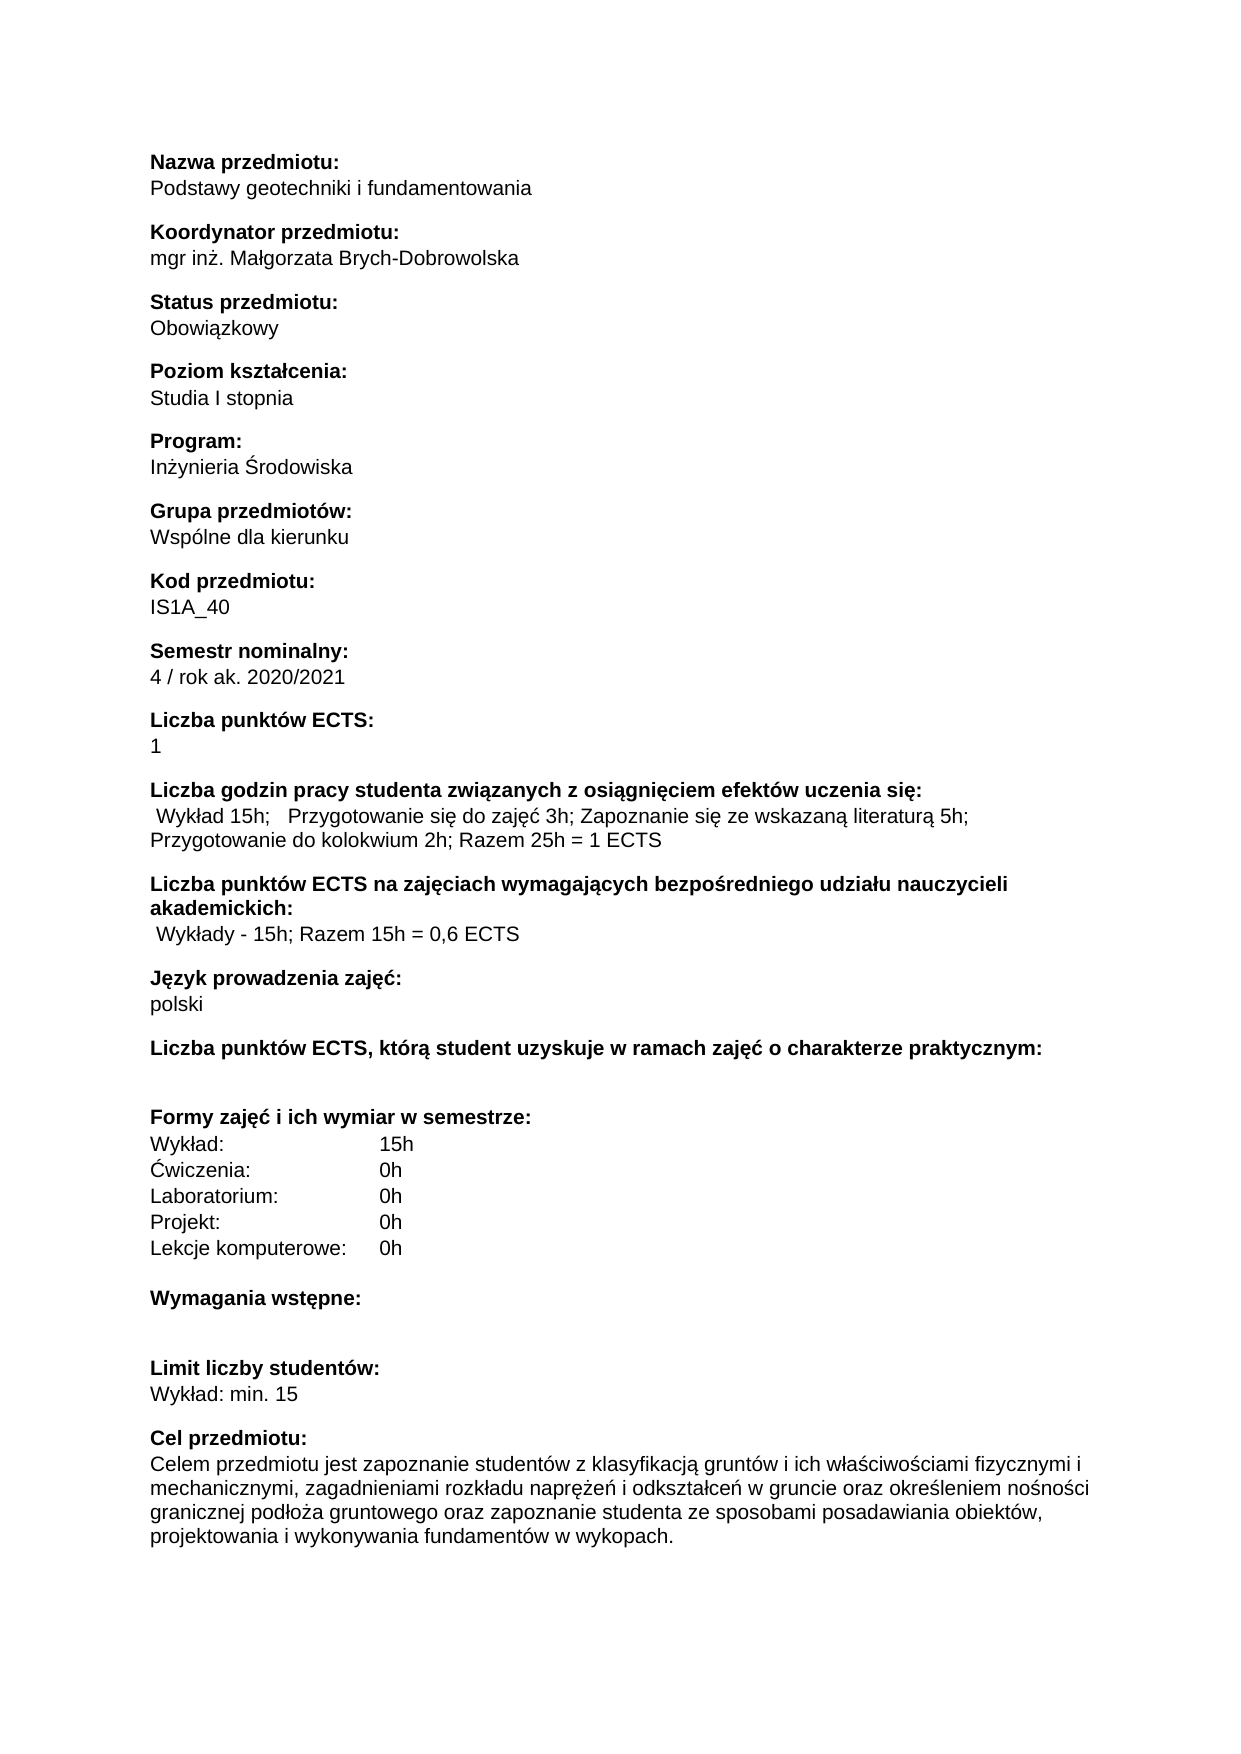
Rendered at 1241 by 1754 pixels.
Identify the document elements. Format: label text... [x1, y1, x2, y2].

text Poziom kształcenia: [150, 359, 1090, 383]
text Liczba godzin pracy studenta związanych z osiągnięciem efektów uczenia się: [150, 778, 1090, 802]
table_header Wykład: [140, 1132, 367, 1156]
text IS1A_40 [150, 595, 1090, 619]
table_cell 0h [369, 1156, 597, 1182]
text Wykład 15h; Przygotowanie się do zajęć 3h; Zapoznanie się ze wskazaną literaturą 5h; Przygotowanie do kolokwium 2h; Razem 25h = 1 ECTS [150, 804, 1090, 852]
text Studia I stopnia [150, 385, 1090, 409]
text Wymagania wstępne: [150, 1286, 1090, 1310]
text Formy zajęć i ich wymiar w semestrze: [150, 1105, 1090, 1129]
text Program: [150, 429, 1090, 453]
table_cell Ćwiczenia: [140, 1158, 367, 1182]
text Cel przedmiotu: [150, 1426, 1090, 1449]
text Nazwa przedmiotu: [150, 150, 1090, 174]
text Semestr nominalny: [150, 638, 1090, 662]
table_cell 0h [369, 1182, 597, 1208]
text Podstawy geotechniki i fundamentowania [150, 176, 1090, 200]
text Limit liczby studentów: [150, 1356, 1090, 1380]
text Liczba punktów ECTS, którą student uzyskuje w ramach zajęć o charakterze praktycznym: [150, 1035, 1090, 1059]
table_cell Laboratorium: [140, 1184, 367, 1208]
text Język prowadzenia zajęć: [150, 966, 1090, 989]
text Liczba punktów ECTS na zajęciach wymagających bezpośredniego udziału nauczycieli akademickich: [150, 872, 1090, 920]
text 1 [150, 734, 1090, 758]
table_cell 0h [369, 1234, 597, 1260]
text Inżynieria Środowiska [150, 455, 1090, 479]
text Koordynator przedmiotu: [150, 220, 1090, 244]
text Grupa przedmiotów: [150, 499, 1090, 523]
text Status przedmiotu: [150, 289, 1090, 313]
text Wykłady - 15h; Razem 15h = 0,6 ECTS [150, 922, 1090, 946]
text Obowiązkowy [150, 316, 1090, 339]
table_cell 0h [369, 1208, 597, 1234]
text 4 / rok ak. 2020/2021 [150, 664, 1090, 688]
text Kod przedmiotu: [150, 569, 1090, 593]
table_cell Lekcje komputerowe: [140, 1236, 367, 1260]
text mgr inż. Małgorzata Brych-Dobrowolska [150, 246, 1090, 270]
text Celem przedmiotu jest zapoznanie studentów z klasyfikacją gruntów i ich właściwościami fizycznymi i mechanicznymi, zagadnieniami rozkładu naprężeń i odkształceń w gruncie oraz określeniem nośności granicznej podłoża gruntowego oraz zapoznanie studenta ze sposobami posadawiania obiektów, projektowania i wykonywania fundamentów w wykopach. [150, 1452, 1090, 1547]
text Liczba punktów ECTS: [150, 708, 1090, 732]
text polski [150, 992, 1090, 1016]
text Wykład: min. 15 [150, 1382, 1090, 1406]
table_header 15h [369, 1132, 597, 1156]
text Wspólne dla kierunku [150, 525, 1090, 549]
table_cell Projekt: [140, 1210, 367, 1234]
